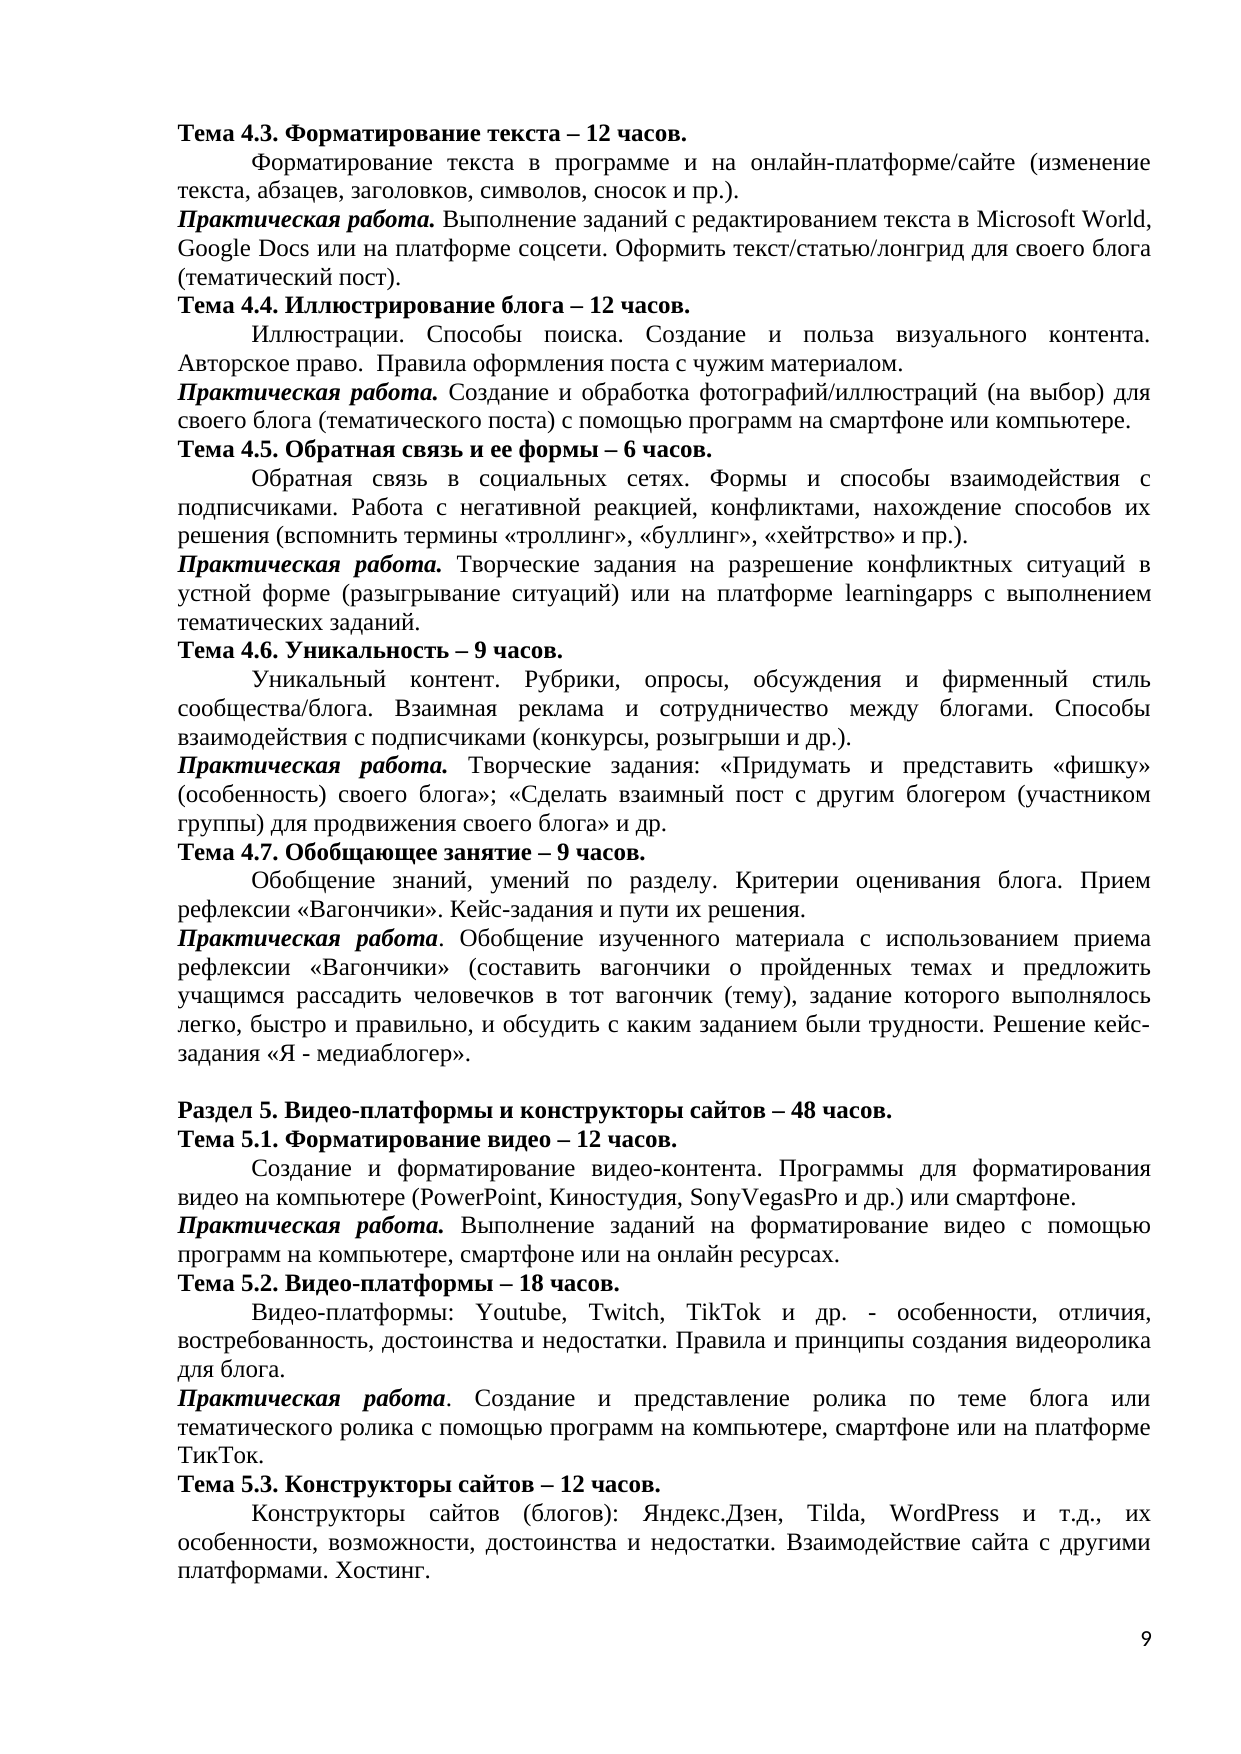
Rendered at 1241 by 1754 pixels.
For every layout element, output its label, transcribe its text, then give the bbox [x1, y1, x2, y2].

text Иллюстрации. Способы поиска. Создание и польза визуального контента. Авторское право. Правила оформления поста с чужим материалом. [177, 319, 1152, 377]
text Видео-платформы: Youtube, Twitch, TikTok и др. - особенности, отличия, востребованность, достоинства и недостатки. Правила и принципы создания видеоролика для блога. [177, 1297, 1152, 1383]
text Практическая работа. Выполнение заданий с редактированием текста в Microsoft World, Google Docs или на платформе соцсети. Оформить текст/статью/лонгрид для своего блога (тематический пост). [177, 204, 1152, 291]
text Тема 5.1. Форматирование видео – 12 часов. [177, 1124, 1152, 1153]
text Создание и форматирование видео-контента. Программы для форматирования видео на компьютере (PowerPoint, Киностудия, SonyVegasPro и др.) или смартфоне. [177, 1153, 1152, 1211]
text Тема 4.5. Обратная связь и ее формы – 6 часов. [177, 434, 1152, 463]
text Уникальный контент. Рубрики, опросы, обсуждения и фирменный стиль сообщества/блога. Взаимная реклама и сотрудничество между блогами. Способы взаимодействия с подписчиками (конкурсы, розыгрыши и др.). [177, 664, 1152, 751]
text Тема 4.7. Обобщающее занятие – 9 часов. [177, 837, 1152, 866]
text Тема 4.3. Форматирование текста – 12 часов. [177, 118, 1152, 147]
text Тема 4.6. Уникальность – 9 часов. [177, 636, 1152, 664]
text Практическая работа. Обобщение изученного материала с использованием приема рефлексии «Вагончики» (составить вагончики о пройденных темах и предложить учащимся рассадить человечков в тот вагончик (тему), задание которого выполнялось легко, быстро и правильно, и обсудить с каким заданием были трудности. Решение кейс-задания «Я - медиаблогер». [177, 923, 1152, 1067]
text Конструкторы сайтов (блогов): Яндекс.Дзен, Tilda, WordPress и т.д., их особенности, возможности, достоинства и недостатки. Взаимодействие сайта с другими платформами. Хостинг. [177, 1498, 1152, 1584]
text Обобщение знаний, умений по разделу. Критерии оценивания блога. Прием рефлексии «Вагончики». Кейс-задания и пути их решения. [177, 866, 1152, 923]
text Практическая работа. Творческие задания на разрешение конфликтных ситуаций в устной форме (разыгрывание ситуаций) или на платформе learningapps с выполнением тематических заданий. [177, 549, 1152, 636]
text Практическая работа. Творческие задания: «Придумать и представить «фишку» (особенность) своего блога»; «Сделать взаимный пост с другим блогером (участником группы) для продвижения своего блога» и др. [177, 751, 1152, 837]
text Тема 5.2. Видео-платформы – 18 часов. [177, 1268, 1152, 1297]
text Форматирование текста в программе и на онлайн-платформе/сайте (изменение текста, абзацев, заголовков, символов, сносок и пр.). [177, 147, 1152, 204]
text Раздел 5. Видео-платформы и конструкторы сайтов – 48 часов. [177, 1096, 1152, 1124]
text Практическая работа. Выполнение заданий на форматирование видео с помощью программ на компьютере, смартфоне или на онлайн ресурсах. [177, 1211, 1152, 1268]
text Практическая работа. Создание и обработка фотографий/иллюстраций (на выбор) для своего блога (тематического поста) с помощью программ на смартфоне или компьютере. [177, 377, 1152, 434]
text Практическая работа. Создание и представление ролика по теме блога или тематического ролика с помощью программ на компьютере, смартфоне или на платформе ТикТок. [177, 1383, 1152, 1469]
text Тема 5.3. Конструкторы сайтов – 12 часов. [177, 1469, 1152, 1498]
text Тема 4.4. Иллюстрирование блога – 12 часов. [177, 291, 1152, 319]
text Обратная связь в социальных сетях. Формы и способы взаимодействия с подписчиками. Работа с негативной реакцией, конфликтами, нахождение способов их решения (вспомнить термины «троллинг», «буллинг», «хейтрство» и пр.). [177, 463, 1152, 549]
